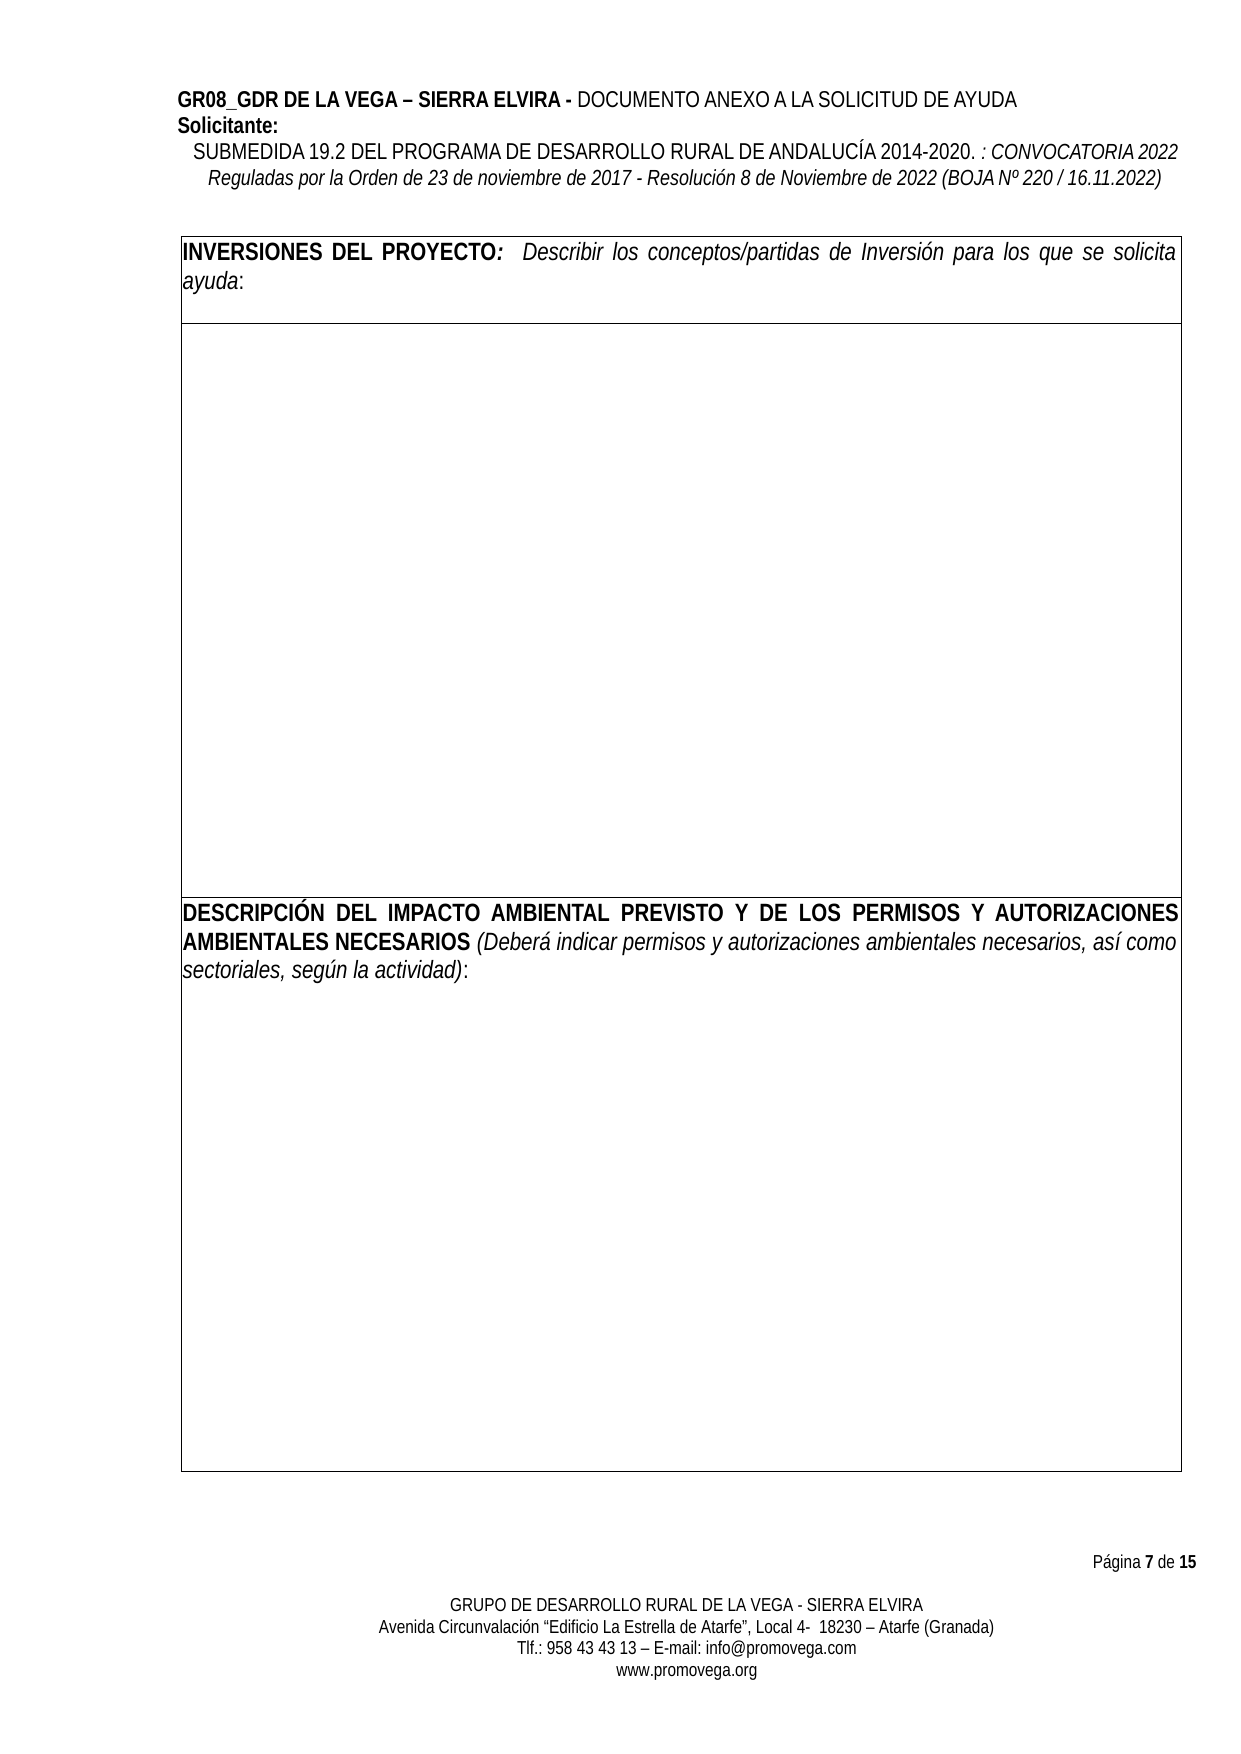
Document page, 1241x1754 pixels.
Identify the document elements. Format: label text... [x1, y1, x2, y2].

table_cell INVERSIONES DEL PROYECTO: Describir los conceptos/partidas de Inversión para los que se solicita ayuda: [182, 237, 1181, 323]
table_cell [182, 324, 1181, 897]
table_cell DESCRIPCIÓN DEL IMPACTO AMBIENTAL PREVISTO Y DE LOS PERMISOS Y AUTORIZACIONES AMBIENTALES NECESARIOS (Deberá indicar permisos y autorizaciones ambientales necesarios, así como sectoriales, según la actividad): [182, 898, 1181, 1471]
